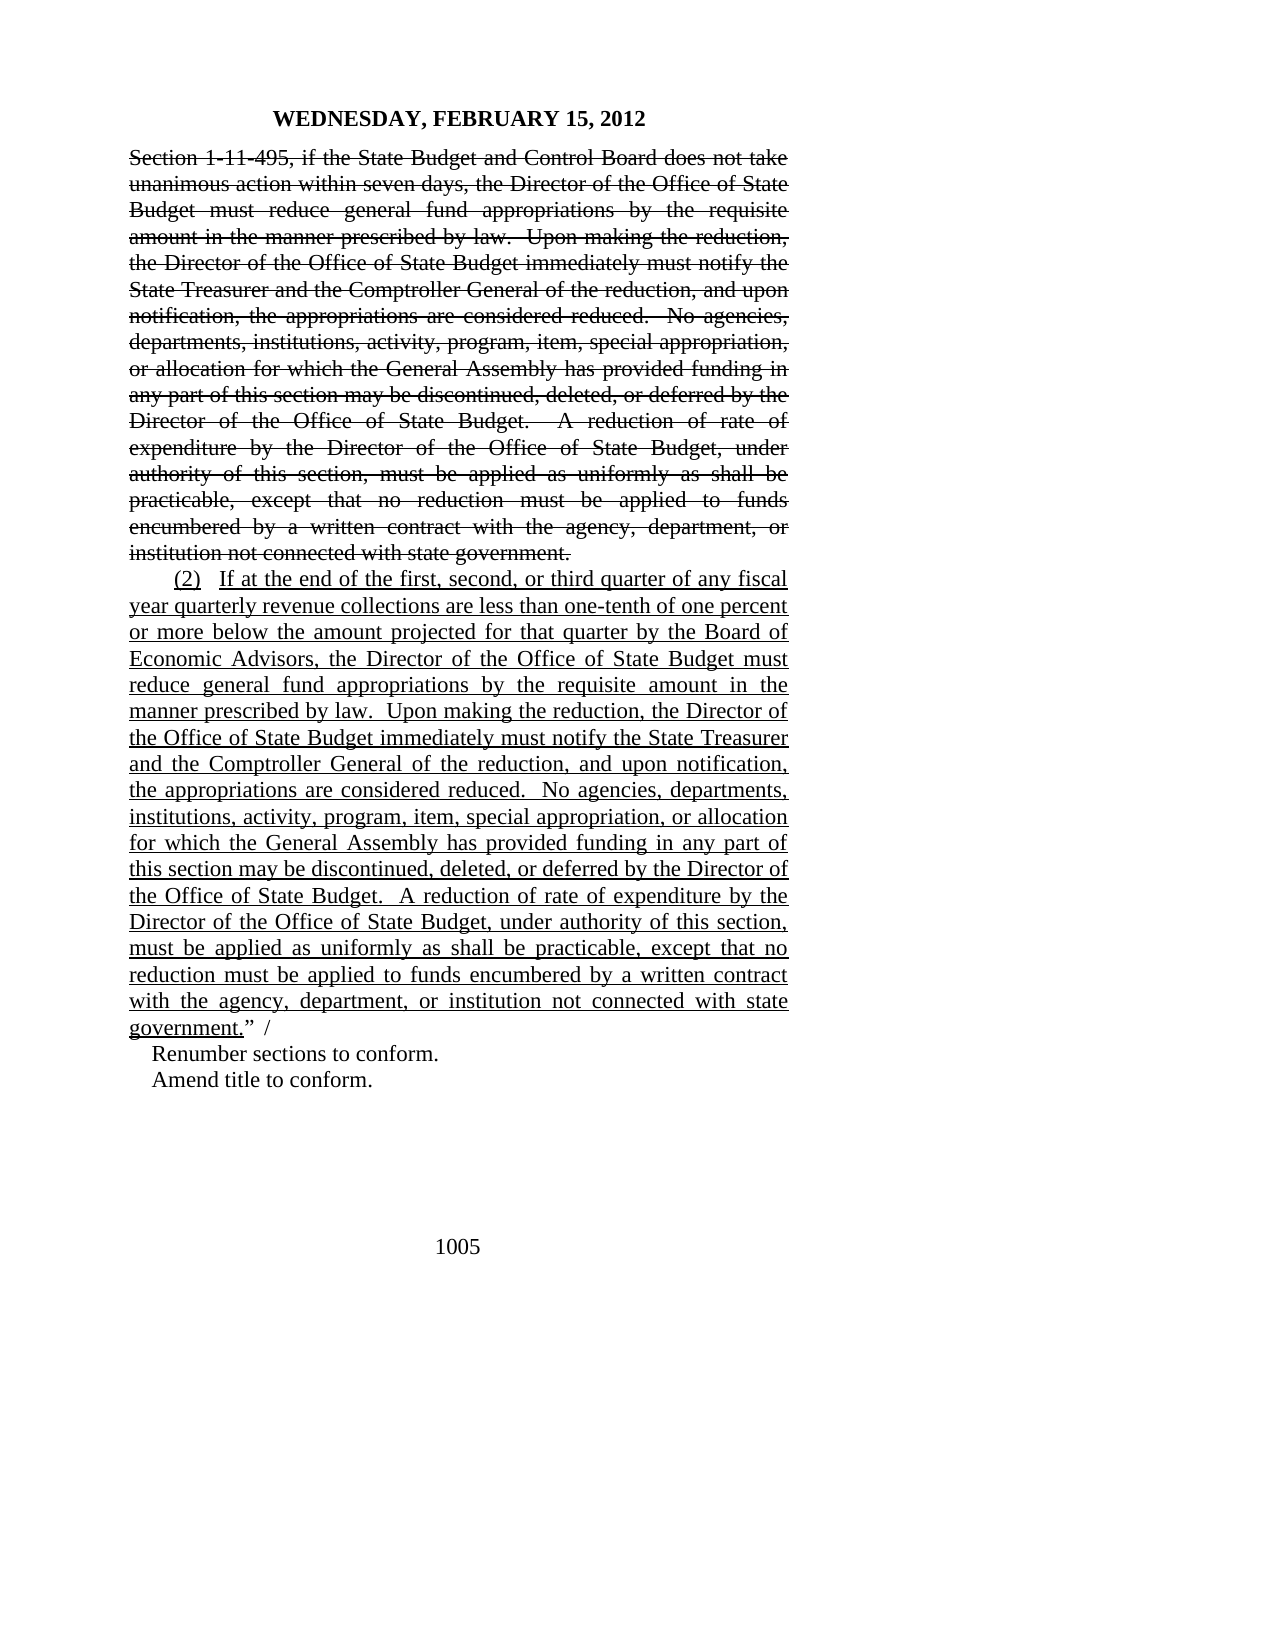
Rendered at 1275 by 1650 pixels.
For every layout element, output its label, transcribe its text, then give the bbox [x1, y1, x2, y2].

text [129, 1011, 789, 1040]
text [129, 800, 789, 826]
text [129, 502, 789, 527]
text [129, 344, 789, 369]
text Renumber sections to conform. [129, 1040, 789, 1066]
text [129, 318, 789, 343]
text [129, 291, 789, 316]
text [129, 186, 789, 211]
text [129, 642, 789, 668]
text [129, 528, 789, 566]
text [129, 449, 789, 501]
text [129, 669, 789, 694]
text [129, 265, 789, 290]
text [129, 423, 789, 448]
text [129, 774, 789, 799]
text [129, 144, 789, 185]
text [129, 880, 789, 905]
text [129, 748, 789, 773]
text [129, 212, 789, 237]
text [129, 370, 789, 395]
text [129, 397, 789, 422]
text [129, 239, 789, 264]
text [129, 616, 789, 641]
text Amend title to conform. [129, 1066, 789, 1093]
